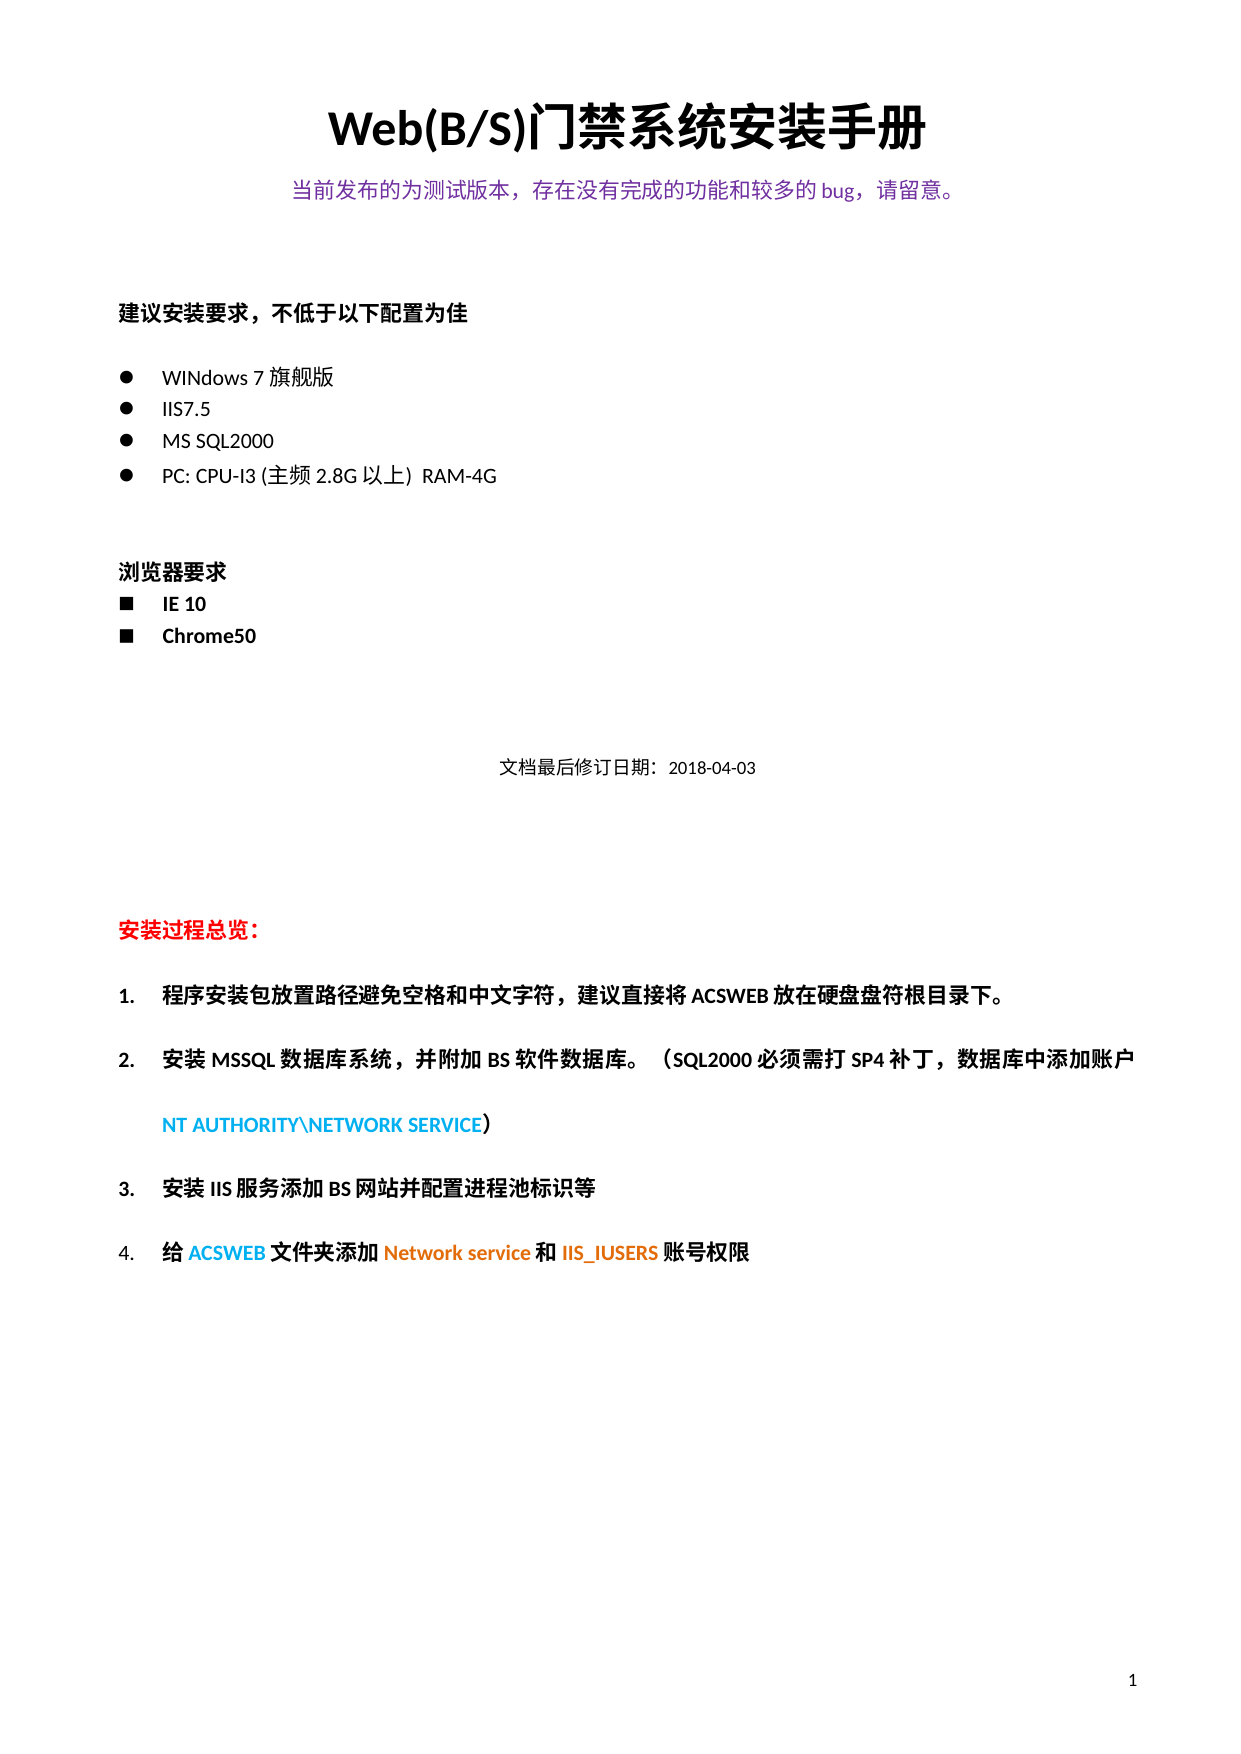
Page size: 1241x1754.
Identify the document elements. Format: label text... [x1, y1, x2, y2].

list Chrome50 [118, 620, 1137, 652]
text 浏览器要求 [118, 555, 1137, 587]
list 安装MSSQL数据库系统，并附加BS软件数据库。（SQL2000必须需打SP4补丁，数据库中添加账户NT AUTHORITY\NETWORK SERVICE） [118, 1041, 1137, 1139]
list IE 10 [118, 587, 1137, 620]
list 给ACSWEB文件夹添加Network service和IIS_IUSERS账号权限 [118, 1235, 1137, 1267]
text 文档最后修订日期：2018-04-03 [118, 750, 1137, 782]
list PC: CPU-I3 (主频2.8G以上) RAM-4G [118, 457, 1137, 490]
text 当前发布的为测试版本，存在没有完成的功能和较多的bug，请留意。 [118, 172, 1137, 205]
text Web(B/S)门禁系统安装手册 [118, 75, 1137, 172]
list WINdows 7 旗舰版 [118, 360, 1137, 392]
list IIS7.5 [118, 392, 1137, 425]
text 建议安装要求，不低于以下配置为佳 [118, 296, 1137, 328]
list 程序安装包放置路径避免空格和中文字符，建议直接将ACSWEB放在硬盘盘符根目录下。 [118, 977, 1137, 1010]
text 安装过程总览： [118, 912, 1137, 945]
list 安装IIS服务添加BS网站并配置进程池标识等 [118, 1171, 1137, 1203]
list MS SQL2000 [118, 425, 1137, 457]
